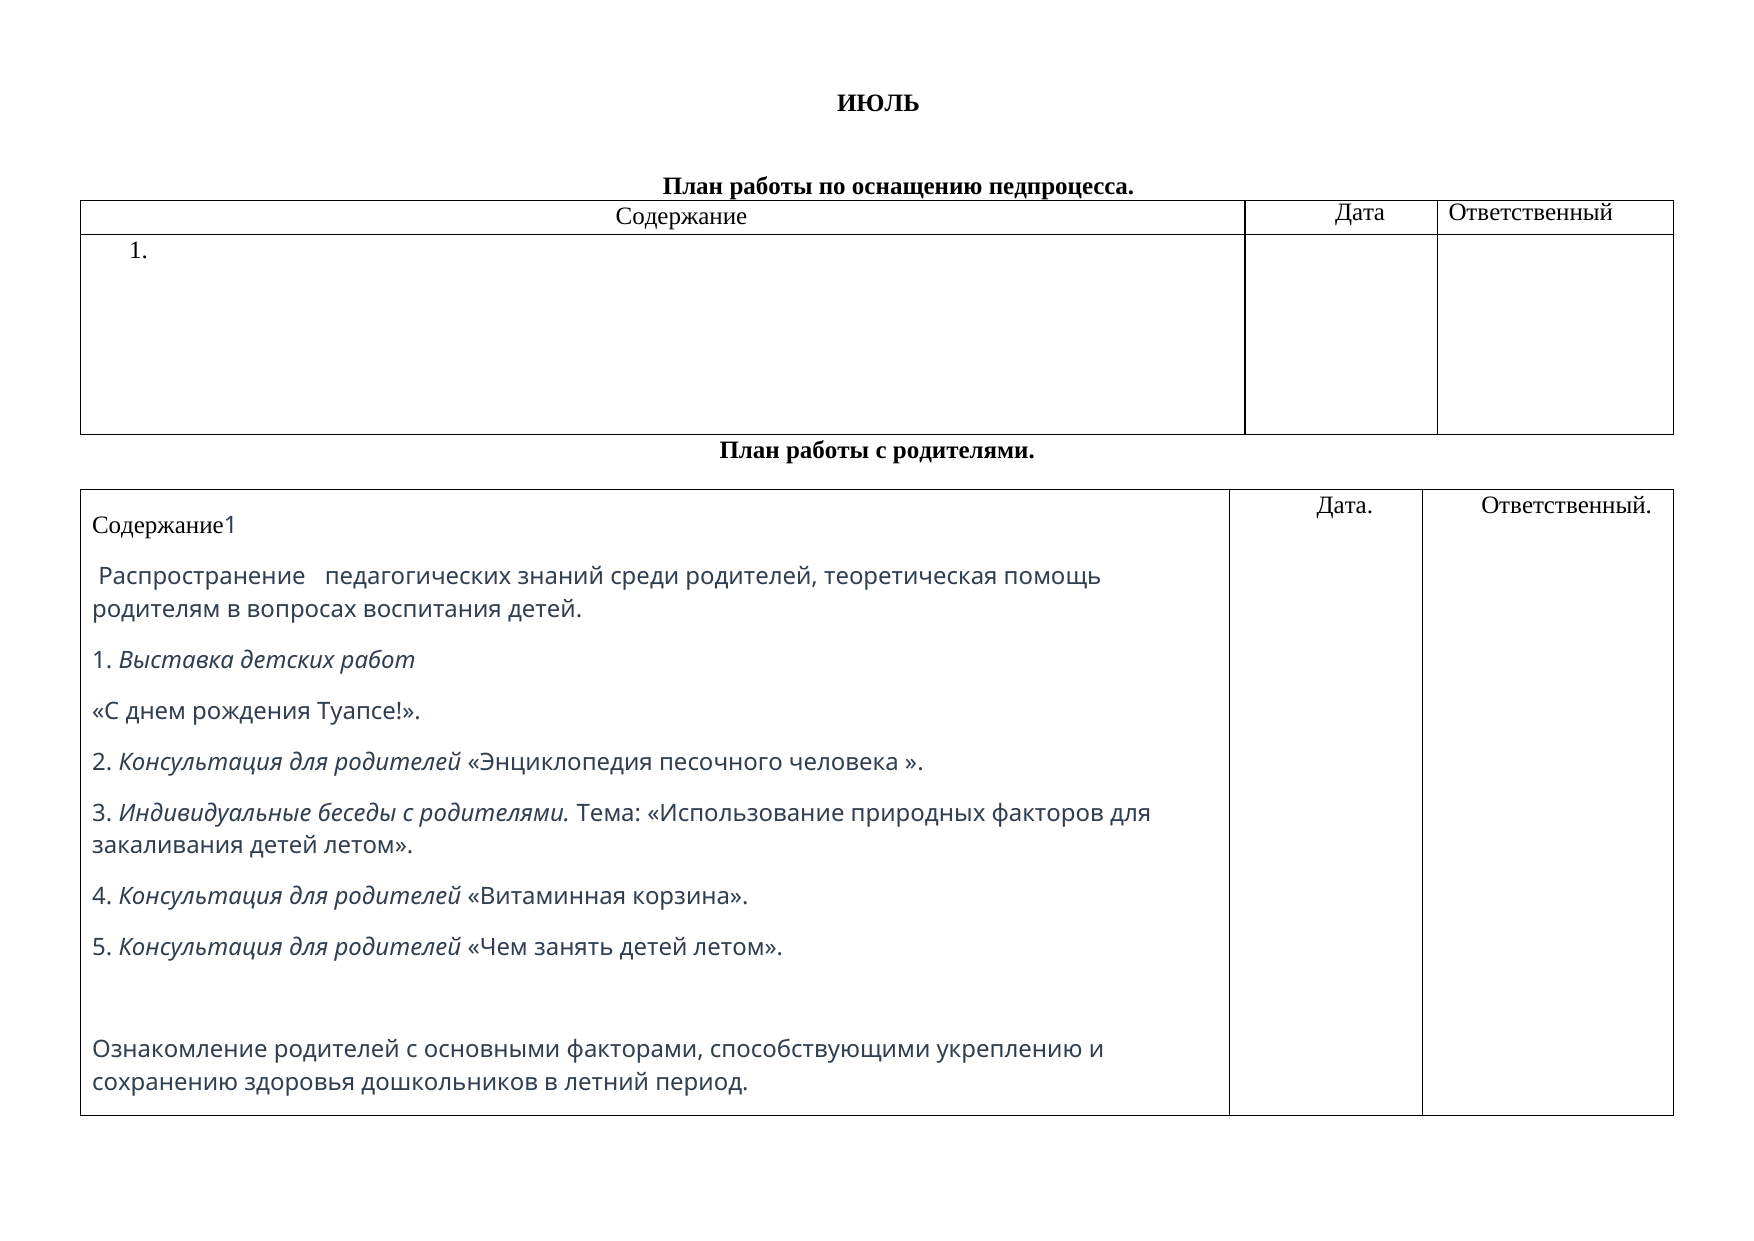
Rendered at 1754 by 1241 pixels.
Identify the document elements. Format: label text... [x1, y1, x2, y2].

table_cell [1438, 235, 1673, 434]
table_header Ответственный [1438, 201, 1673, 233]
text План работы с родителями. [118, 435, 1636, 464]
table_header Ответственный. [1423, 490, 1673, 1115]
table_cell [1246, 235, 1437, 434]
table_header Дата [1246, 201, 1437, 233]
table_header Дата. [1230, 490, 1422, 1115]
text ИЮЛЬ [118, 88, 1636, 117]
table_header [81, 490, 1229, 1115]
table_cell [81, 235, 1244, 434]
text План работы по оснащению педпроцесса. [118, 171, 1636, 200]
table_header Содержание [81, 201, 1244, 233]
